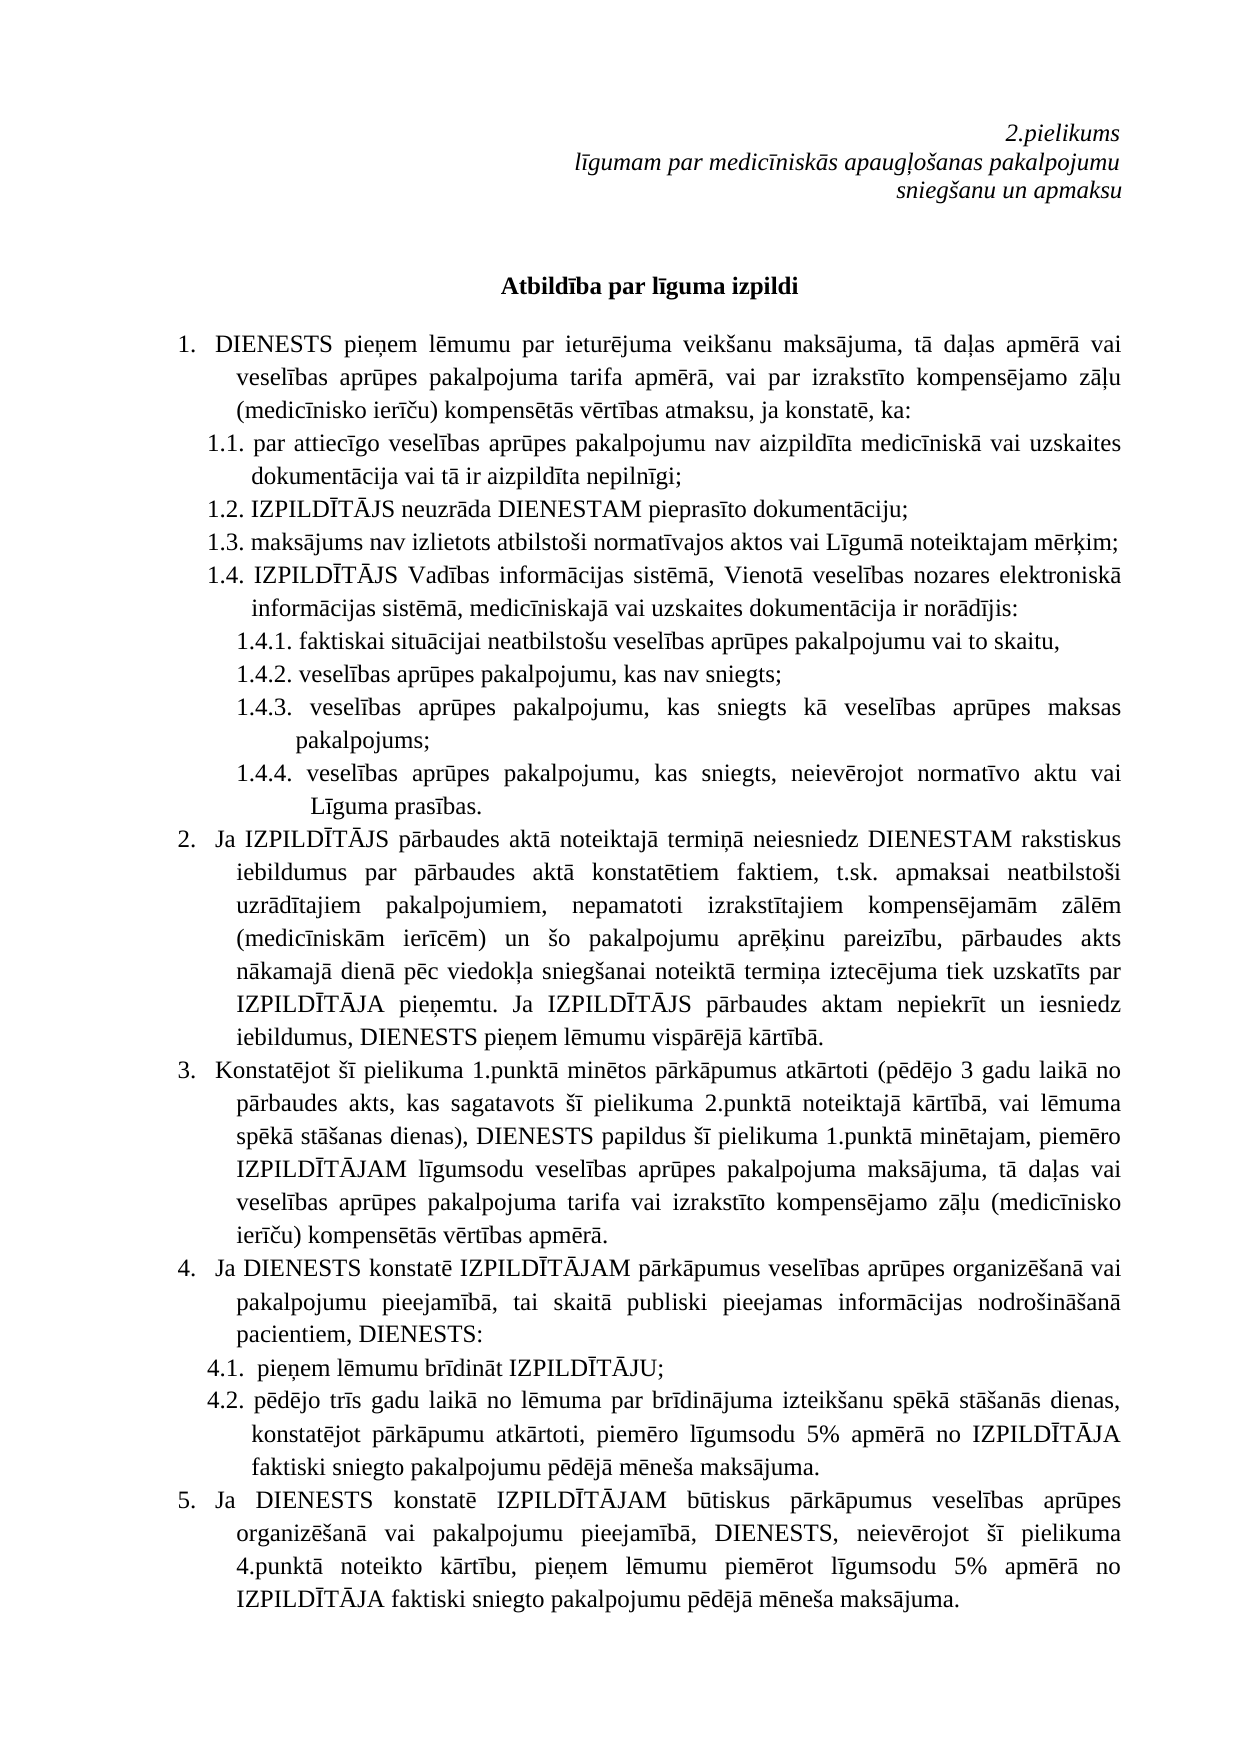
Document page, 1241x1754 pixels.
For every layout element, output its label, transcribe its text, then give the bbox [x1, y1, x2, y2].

list DIENESTS pieņem lēmumu par ieturējuma veikšanu maksājuma, tā daļas apmērā vai veselības aprūpes pakalpojuma tarifa apmērā, vai par izrakstīto kompensējamo zāļu (medicīnisko ierīču) kompensētās vērtības atmaksu, ja konstatē, ka: [177, 329, 1122, 424]
text 1.2. IZPILDĪTĀJS neuzrāda DIENESTAM pieprasīto dokumentāciju; [207, 494, 1122, 523]
text 1.4.2. veselības aprūpes pakalpojumu, kas nav sniegts; [236, 659, 1122, 688]
text 1.4.3. veselības aprūpes pakalpojumu, kas sniegts kā veselības aprūpes maksas pakalpojums; [236, 692, 1122, 754]
text 1.4.4. veselības aprūpes pakalpojumu, kas sniegts, neievērojot normatīvo aktu vai Līguma prasības. [236, 758, 1122, 820]
text 4.2. pēdējo trīs gadu laikā no lēmuma par brīdinājuma izteikšanu spēkā stāšanās dienas, konstatējot pārkāpumu atkārtoti, piemēro līgumsodu 5% apmērā no IZPILDĪTĀJA faktiski sniegto pakalpojumu pēdējā mēneša maksājuma. [207, 1386, 1122, 1480]
list Konstatējot šī pielikuma 1.punktā minētos pārkāpumus atkārtoti (pēdējo 3 gadu laikā no pārbaudes akts, kas sagatavots šī pielikuma 2.punktā noteiktajā kārtībā, vai lēmuma spēkā stāšanas dienas), DIENESTS papildus šī pielikuma 1.punktā minētajam, piemēro IZPILDĪTĀJAM līgumsodu veselības aprūpes pakalpojuma maksājuma, tā daļas vai veselības aprūpes pakalpojuma tarifa vai izrakstīto kompensējamo zāļu (medicīnisko ierīču) kompensētās vērtības apmērā. [177, 1055, 1122, 1249]
text 1.4. IZPILDĪTĀJS Vadības informācijas sistēmā, Vienotā veselības nozares elektroniskā informācijas sistēmā, medicīniskajā vai uzskaites dokumentācija ir norādījis: [207, 560, 1122, 622]
list Ja DIENESTS konstatē IZPILDĪTĀJAM pārkāpumus veselības aprūpes organizēšanā vai pakalpojumu pieejamībā, tai skaitā publiski pieejamas informācijas nodrošināšanā pacientiem, DIENESTS: [177, 1253, 1122, 1348]
list Ja IZPILDĪTĀJS pārbaudes aktā noteiktajā termiņā neiesniedz DIENESTAM rakstiskus iebildumus par pārbaudes aktā konstatētiem faktiem, t.sk. apmaksai neatbilstoši uzrādītajiem pakalpojumiem, nepamatoti izrakstītajiem kompensējamām zālēm (medicīniskām ierīcēm) un šo pakalpojumu aprēķinu pareizību, pārbaudes akts nākamajā dienā pēc viedokļa sniegšanai noteiktā termiņa iztecējuma tiek uzskatīts par IZPILDĪTĀJA pieņemtu. Ja IZPILDĪTĀJS pārbaudes aktam nepiekrīt un iesniedz iebildumus, DIENESTS pieņem lēmumu vispārējā kārtībā. [177, 824, 1122, 1051]
text sniegšanu un apmaksu [177, 176, 1122, 204]
text 4.1. pieņem lēmumu brīdināt IZPILDĪTĀJU; [207, 1353, 1122, 1381]
text 1.4.1. faktiskai situācijai neatbilstošu veselības aprūpes pakalpojumu vai to skaitu, [236, 626, 1122, 655]
text līgumam par medicīniskās apaugļošanas pakalpojumu [177, 147, 1122, 176]
list Ja DIENESTS konstatē IZPILDĪTĀJAM būtiskus pārkāpumus veselības aprūpes organizēšanā vai pakalpojumu pieejamībā, DIENESTS, neievērojot šī pielikuma 4.punktā noteikto kārtību, pieņem lēmumu piemērot līgumsodu 5% apmērā no IZPILDĪTĀJA faktiski sniegto pakalpojumu pēdējā mēneša maksājuma. [177, 1485, 1122, 1612]
text 2.pielikums [177, 118, 1122, 147]
text Atbildība par līguma izpildi [177, 271, 1122, 300]
text 1.1. par attiecīgo veselības aprūpes pakalpojumu nav aizpildīta medicīniskā vai uzskaites dokumentācija vai tā ir aizpildīta nepilnīgi; [207, 428, 1122, 490]
text 1.3. maksājums nav izlietots atbilstoši normatīvajos aktos vai Līgumā noteiktajam mērķim; [207, 527, 1122, 556]
